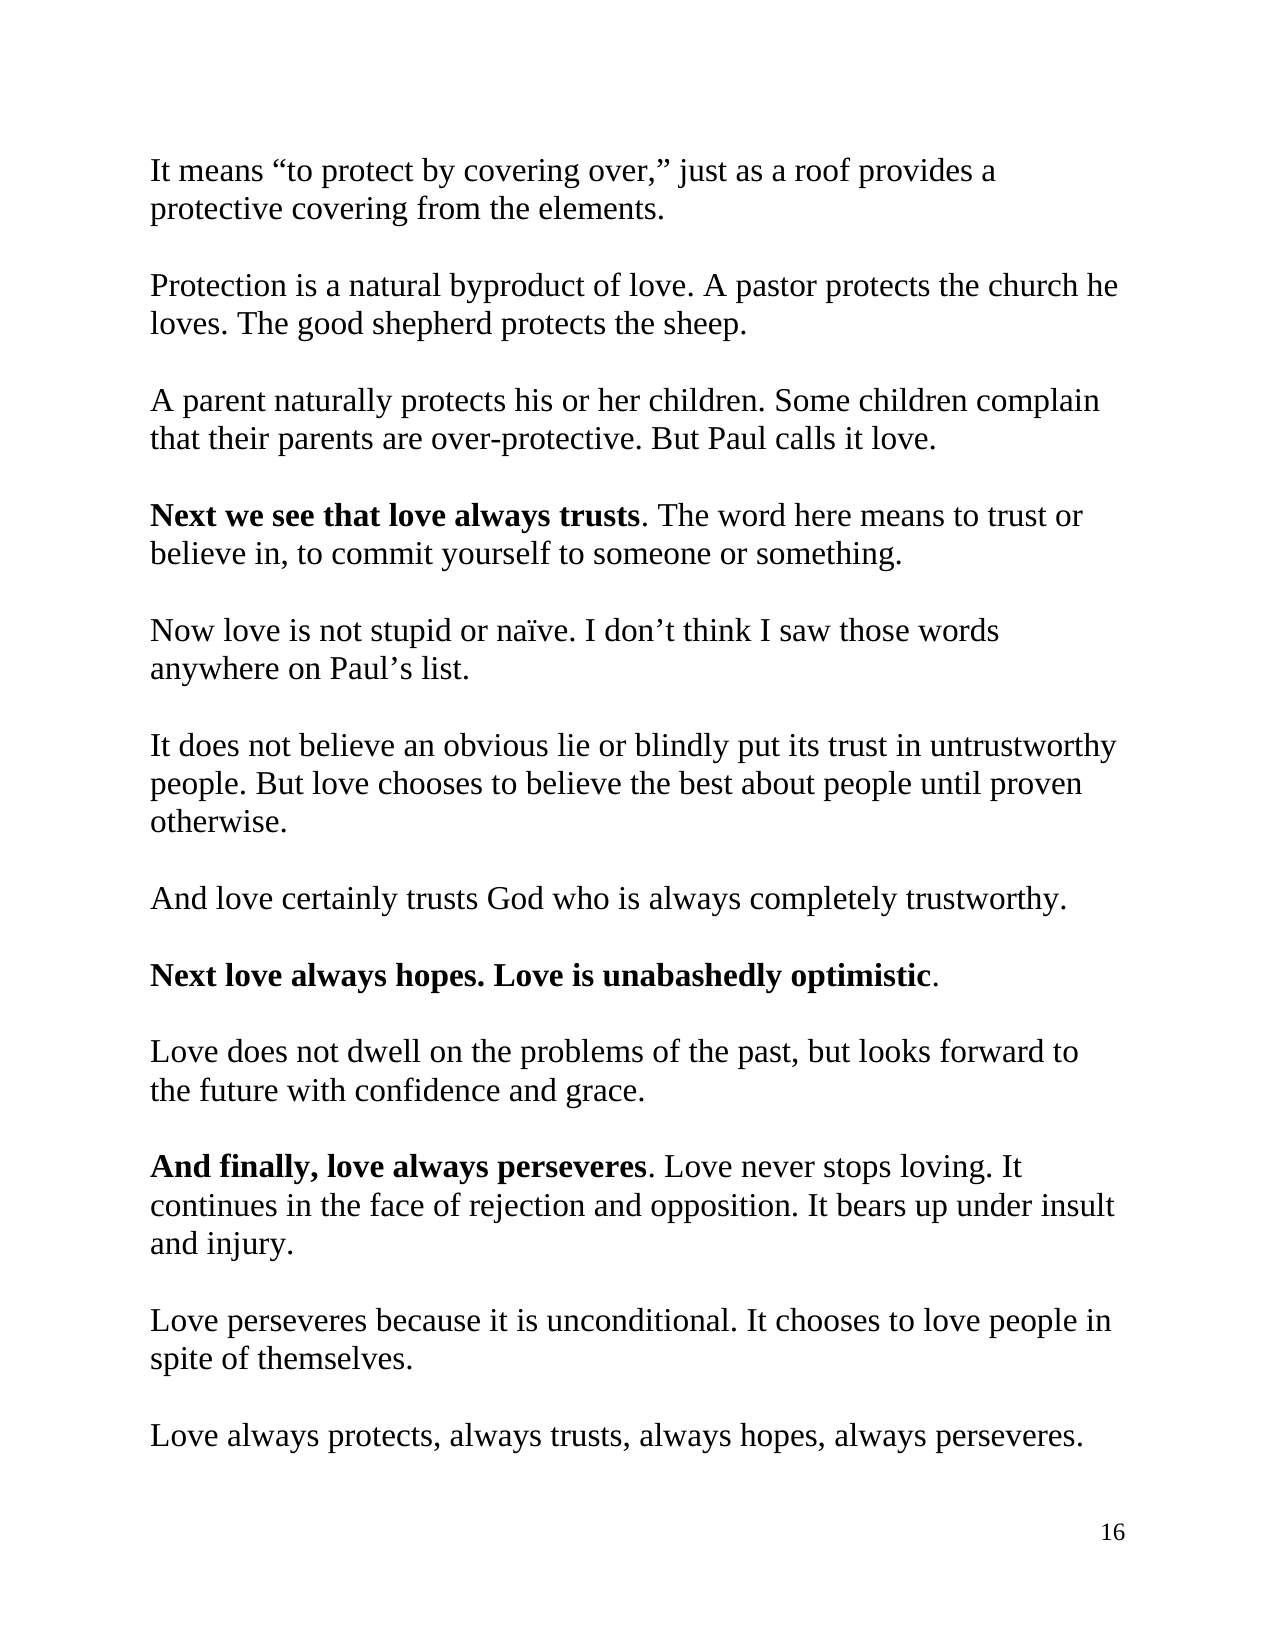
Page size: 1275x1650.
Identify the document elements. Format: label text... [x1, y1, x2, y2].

text Protection is a natural byproduct of love. A pastor protects the church he loves. The good shepherd protects the sheep. [150, 265, 1125, 342]
text A parent naturally protects his or her children. Some children complain that their parents are over-protective. But Paul calls it love. [150, 380, 1125, 457]
text Love always protects, always trusts, always hopes, always perseveres. [150, 1415, 1125, 1453]
text Love perseveres because it is unconditional. It chooses to love people in spite of themselves. [150, 1300, 1125, 1377]
text Love does not dwell on the problems of the past, but looks forward to the future with confidence and grace. [150, 1032, 1125, 1108]
text Now love is not stupid or naïve. I don’t think I saw those words anywhere on Paul’s list. [150, 610, 1125, 687]
text It does not believe an obvious lie or blindly put its trust in untrustworthy people. But love chooses to believe the best about people until proven otherwise. [150, 725, 1125, 840]
text And finally, love always perseveres. Love never stops loving. It continues in the face of rejection and opposition. It bears up under insult and injury. [150, 1147, 1125, 1262]
text It means “to protect by covering over,” just as a roof provides a protective covering from the elements. [150, 150, 1125, 227]
text Next we see that love always trusts. The word here means to trust or believe in, to commit yourself to someone or something. [150, 495, 1125, 572]
text Next love always hopes. Love is unabashedly optimistic. [150, 955, 1125, 993]
text And love certainly trusts God who is always completely trustworthy. [150, 878, 1125, 917]
